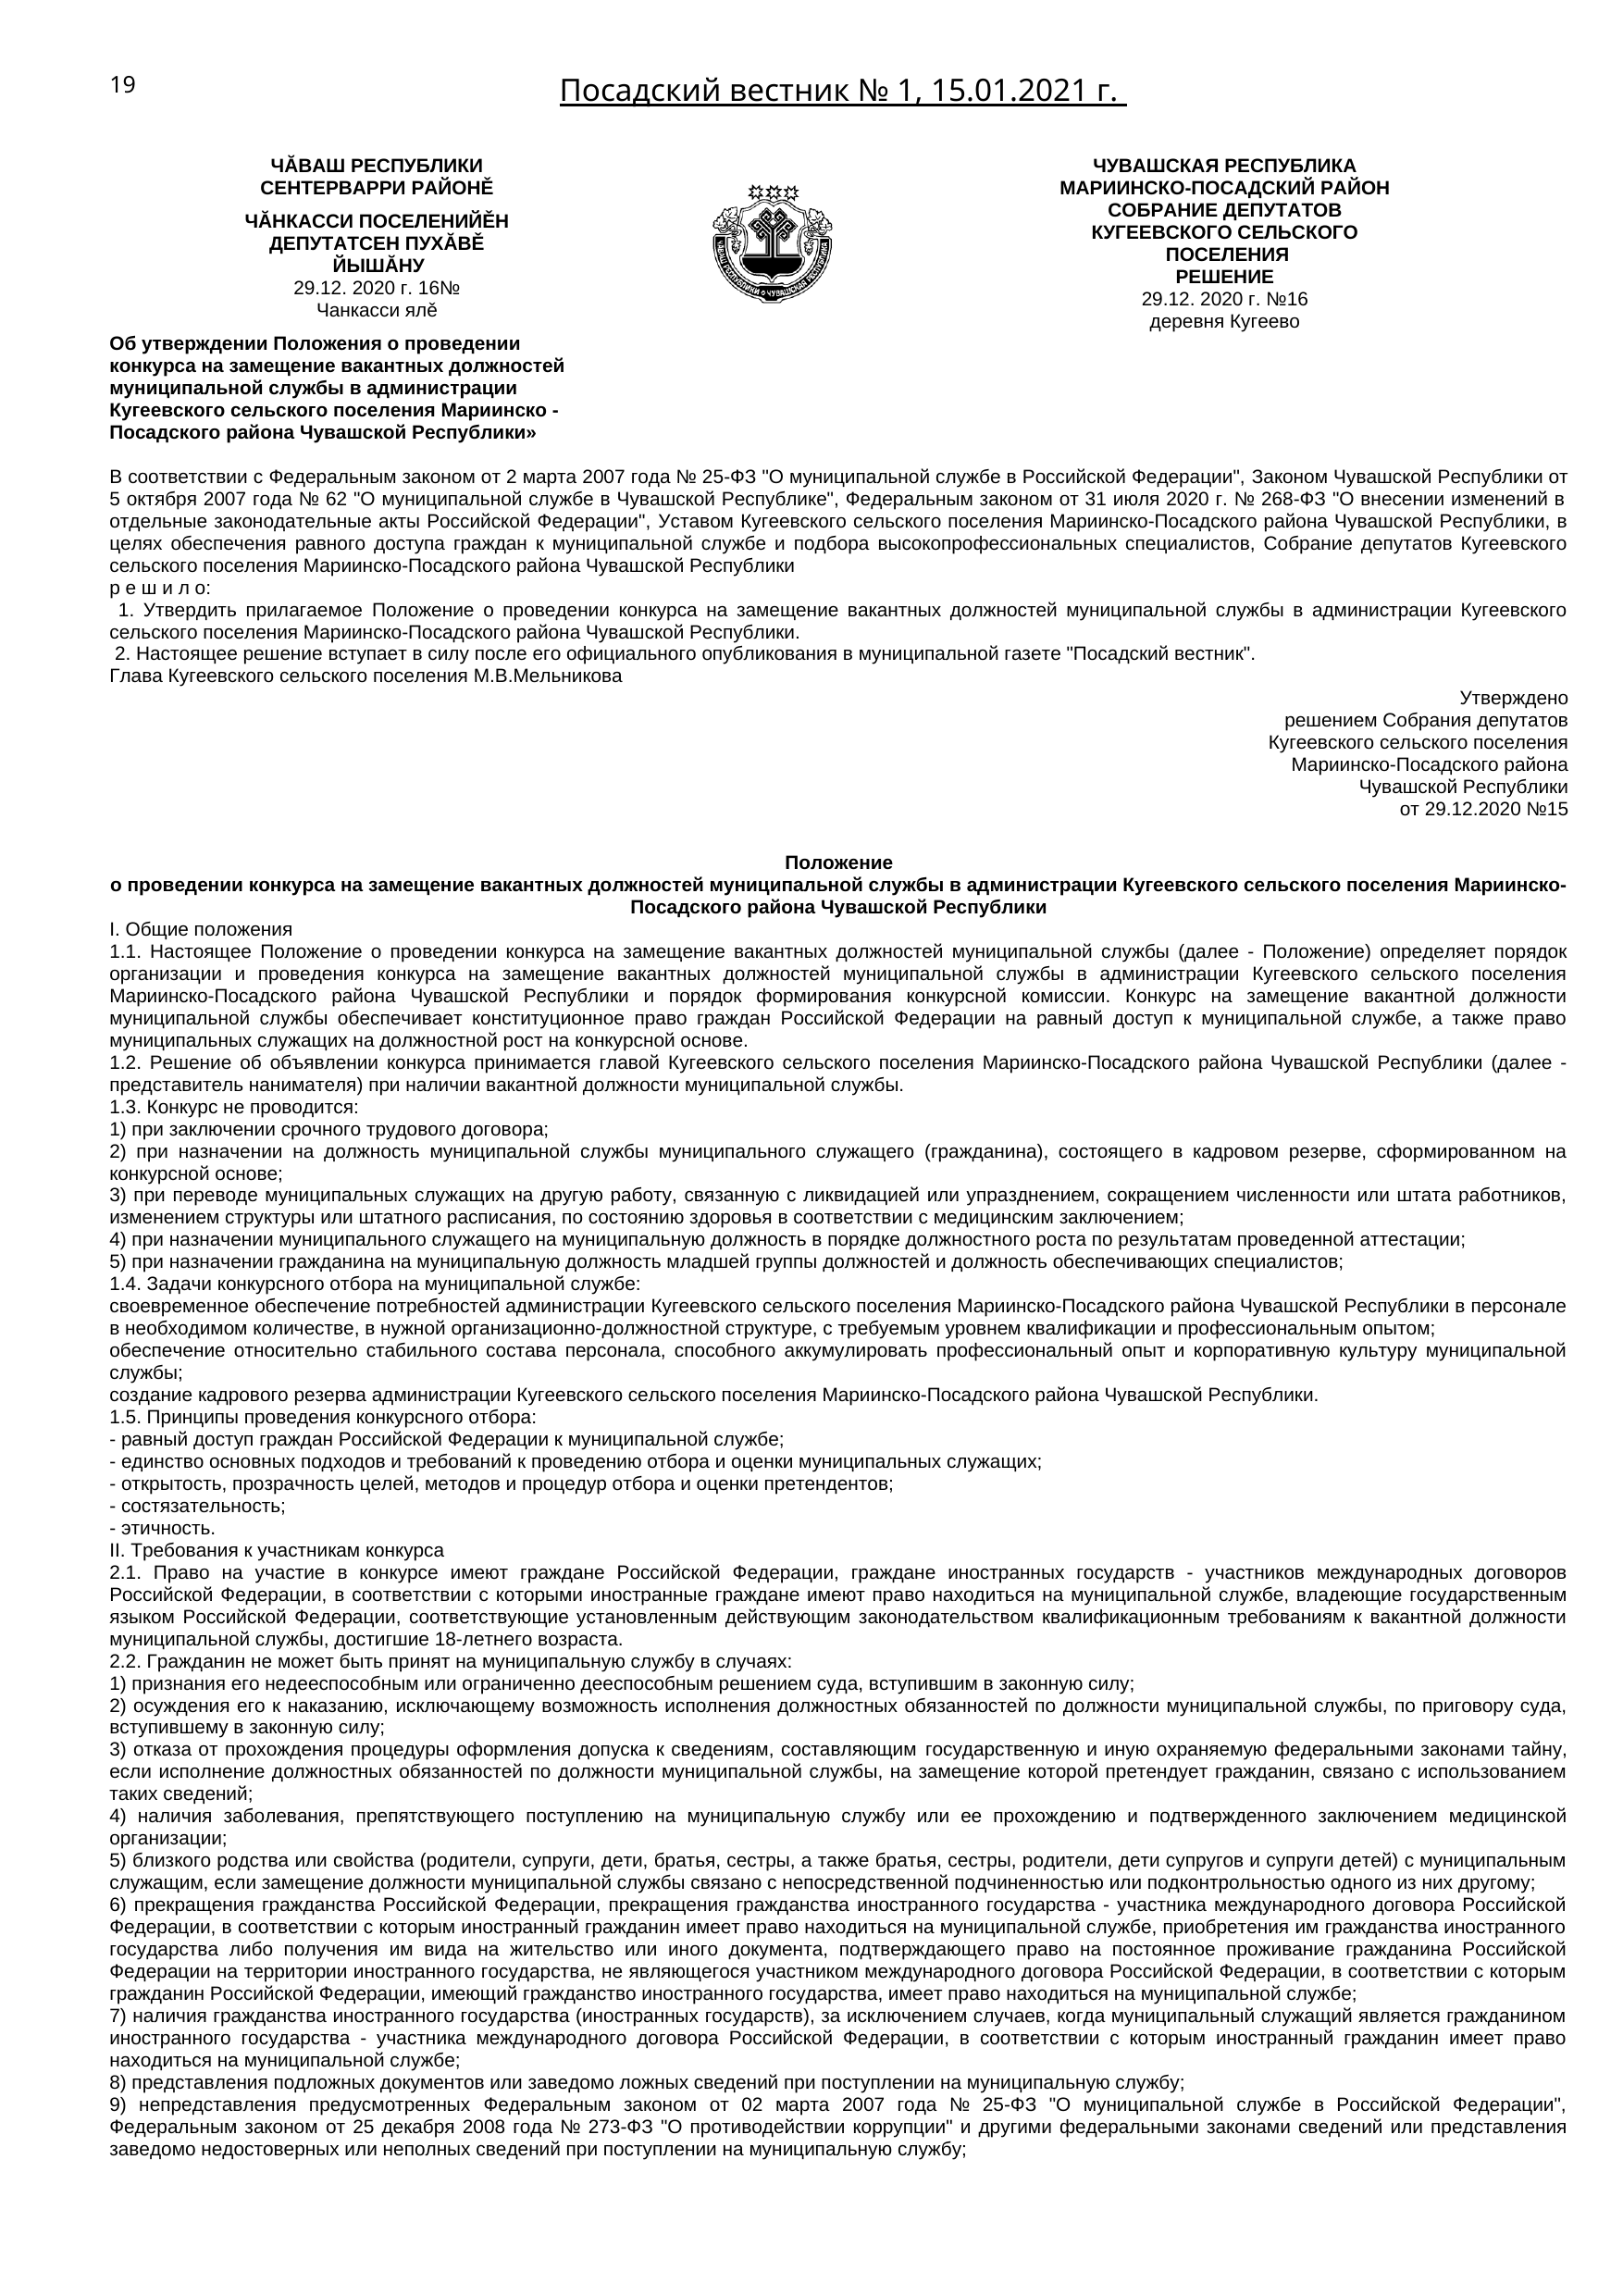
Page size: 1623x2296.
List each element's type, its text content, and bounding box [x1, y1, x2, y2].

text 2.2. Гражданин не может быть принят на муниципальную службу в случаях: [109, 1649, 1568, 1671]
text создание кадрового резерва администрации Кугеевского сельского поселения Мариинско-Посадского района Чувашской Республики. [109, 1384, 1568, 1406]
text 5) при назначении гражданина на муниципальную должность младшей группы должностей и должность обеспечивающих специалистов; [109, 1250, 1568, 1272]
text р е ш и л о: [109, 576, 1568, 598]
text Чувашской Республики [109, 776, 1568, 798]
picture [712, 183, 833, 304]
text I. Общие положения [109, 918, 1568, 940]
text своевременное обеспечение потребностей администрации Кугеевского сельского поселения Мариинско-Посадского района Чувашской Республики в персонале в необходимом количестве, в нужной организационно-должностной структуре, с требуемым уровнем квалификации и профессиональным опытом; [109, 1295, 1568, 1339]
text Глава Кугеевского сельского поселения М.В.Мельникова [109, 664, 1568, 687]
text В соответствии с Федеральным законом от 2 марта 2007 года № 25-ФЗ "О муниципальной службе в Российской Федерации", Законом Чувашской Республики от 5 октября 2007 года № 62 "О муниципальной службе в Чувашской Республике", Федеральным законом от 31 июля 2020 г. № 268-ФЗ "О внесении изменений в отдельные законодательные акты Российской Федерации", Уставом Кугеевского сельского поселения Мариинско-Посадского района Чувашской Республики, в целях обеспечения равного доступа граждан к муниципальной службе и подбора высокопрофессиональных специалистов, Собрание депутатов Кугеевского сельского поселения Мариинско-Посадского района Чувашской Республики [109, 465, 1568, 576]
text 7) наличия гражданства иностранного государства (иностранных государств), за исключением случаев, когда муниципальный служащий является гражданином иностранного государства - участника международного договора Российской Федерации, в соответствии с которым иностранный гражданин имеет право находиться на муниципальной службе; [109, 2004, 1568, 2071]
table_cell ЧĂНКАССИ ПОСЕЛЕНИЙĚН ДЕПУТАТСЕН ПУХĂВĚ ЙЫШĂНУ 29.12. 2020 г. 16№ Чанкасси ялě [100, 199, 654, 332]
table_header [654, 155, 890, 332]
text - открытость, прозрачность целей, методов и процедур отбора и оценки претендентов; [109, 1472, 1568, 1495]
text 5) близкого родства или свойства (родители, супруги, дети, братья, сестры, а также братья, сестры, родители, дети супругов и супруги детей) с муниципальным служащим, если замещение должности муниципальной службы связано с непосредственной подчиненностью или подконтрольностью одного из них другому; [109, 1849, 1568, 1893]
text 1) при заключении срочного трудового договора; [109, 1117, 1568, 1139]
text Мариинско-Посадского района [109, 753, 1568, 776]
text 4) при назначении муниципального служащего на муниципальную должность в порядке должностного роста по результатам проведенной аттестации; [109, 1228, 1568, 1250]
text 2.1. Право на участие в конкурсе имеют граждане Российской Федерации, граждане иностранных государств - участников международных договоров Российской Федерации, в соответствии с которыми иностранные граждане имеют право находиться на муниципальной службе, владеющие государственным языком Российской Федерации, соответствующие установленным действующим законодательством квалификационным требованиям к вакантной должности муниципальной службы, достигшие 18-летнего возраста. [109, 1561, 1568, 1649]
table_header ЧĂВАШ РЕСПУБЛИКИ Сентерварри РАЙОНĚ [100, 155, 654, 199]
text 1. Утвердить прилагаемое Положение о проведении конкурса на замещение вакантных должностей муниципальной службы в администрации Кугеевского сельского поселения Мариинско-Посадского района Чувашской Республики. [109, 598, 1568, 642]
text Посадского района Чувашской Республики» [109, 421, 1568, 443]
text 8) представления подложных документов или заведомо ложных сведений при поступлении на муниципальную службу; [109, 2071, 1568, 2093]
text 1.1. Настоящее Положение о проведении конкурса на замещение вакантных должностей муниципальной службы (далее - Положение) определяет порядок организации и проведения конкурса на замещение вакантных должностей муниципальной службы в администрации Кугеевского сельского поселения Мариинско-Посадского района Чувашской Республики и порядок формирования конкурсной комиссии. Конкурс на замещение вакантной должности муниципальной службы обеспечивает конституционное право граждан Российской Федерации на равный доступ к муниципальной службе, а также право муниципальных служащих на должностной рост на конкурсной основе. [109, 940, 1568, 1051]
text 3) при переводе муниципальных служащих на другую работу, связанную с ликвидацией или упразднением, сокращением численности или штата работников, изменением структуры или штатного расписания, по состоянию здоровья в соответствии с медицинским заключением; [109, 1184, 1568, 1228]
text от 29.12.2020 №15 [109, 798, 1568, 851]
text Кугеевского сельского поселения Мариинско - [109, 399, 1568, 421]
text - равный доступ граждан Российской Федерации к муниципальной службе; [109, 1428, 1568, 1450]
text - состязательность; [109, 1495, 1568, 1517]
text - этичность. [109, 1517, 1568, 1539]
table_cell СОБРАНИЕ ДЕПУТАТОВ КУГЕЕВСКОГО СЕЛЬСКОГО ПОСЕЛЕНИЯ РЕШЕНИЕ 29.12. 2020 г. №16 деревня Кугеево [891, 199, 1559, 332]
text Утверждено решением Собрания депутатов [109, 687, 1568, 731]
text 2) осуждения его к наказанию, исключающему возможность исполнения должностных обязанностей по должности муниципальной службы, по приговору суда, вступившему в законную силу; [109, 1694, 1568, 1738]
text конкурса на замещение вакантных должностей [109, 354, 1568, 377]
text обеспечение относительно стабильного состава персонала, способного аккумулировать профессиональный опыт и корпоративную культуру муниципальной службы; [109, 1339, 1568, 1384]
text Положение о проведении конкурса на замещение вакантных должностей муниципальной службы в администрации Кугеевского сельского поселения Мариинско-Посадского района Чувашской Республики [109, 851, 1568, 918]
text 1.4. Задачи конкурсного отбора на муниципальной службе: [109, 1272, 1568, 1295]
text 2. Настоящее решение вступает в силу после его официального опубликования в муниципальной газете "Посадский вестник". [109, 642, 1568, 664]
text Об утверждении Положения о проведении [109, 332, 1568, 354]
text - единство основных подходов и требований к проведению отбора и оценки муниципальных служащих; [109, 1450, 1568, 1472]
text 9) непредставления предусмотренных Федеральным законом от 02 марта 2007 года № 25-ФЗ "О муниципальной службе в Российской Федерации", Федеральным законом от 25 декабря 2008 года № 273-ФЗ "О противодействии коррупции" и другими федеральными законами сведений или представления заведомо недостоверных или неполных сведений при поступлении на муниципальную службу; [109, 2093, 1568, 2159]
text II. Требования к участникам конкурса [109, 1539, 1568, 1561]
text 1.5. Принципы проведения конкурсного отбора: [109, 1406, 1568, 1428]
text 4) наличия заболевания, препятствующего поступлению на муниципальную службу или ее прохождению и подтвержденного заключением медицинской организации; [109, 1805, 1568, 1849]
text 1) признания его недееспособным или ограниченно дееспособным решением суда, вступившим в законную силу; [109, 1671, 1568, 1694]
text муниципальной службы в администрации [109, 377, 1568, 399]
text Кугеевского сельского поселения [109, 731, 1568, 753]
text 6) прекращения гражданства Российской Федерации, прекращения гражданства иностранного государства - участника международного договора Российской Федерации, в соответствии с которым иностранный гражданин имеет право находиться на муниципальной службе, приобретения им гражданства иностранного государства либо получения им вида на жительство или иного документа, подтверждающего право на постоянное проживание гражданина Российской Федерации на территории иностранного государства, не являющегося участником международного договора Российской Федерации, в соответствии с которым гражданин Российской Федерации, имеющий гражданство иностранного государства, имеет право находиться на муниципальной службе; [109, 1893, 1568, 2004]
text 2) при назначении на должность муниципальной службы муниципального служащего (гражданина), состоящего в кадровом резерве, сформированном на конкурсной основе; [109, 1139, 1568, 1184]
text 1.2. Решение об объявлении конкурса принимается главой Кугеевского сельского поселения Мариинско-Посадского района Чувашской Республики (далее - представитель нанимателя) при наличии вакантной должности муниципальной службы. [109, 1051, 1568, 1095]
table_header ЧУВАШСКАЯ РЕСПУБЛИКА МАРИИНСКО-ПОСАДСКИЙ РАЙОН [891, 155, 1559, 199]
text 3) отказа от прохождения процедуры оформления допуска к сведениям, составляющим государственную и иную охраняемую федеральными законами тайну, если исполнение должностных обязанностей по должности муниципальной службы, на замещение которой претендует гражданин, связано с использованием таких сведений; [109, 1738, 1568, 1805]
text 1.3. Конкурс не проводится: [109, 1095, 1568, 1117]
